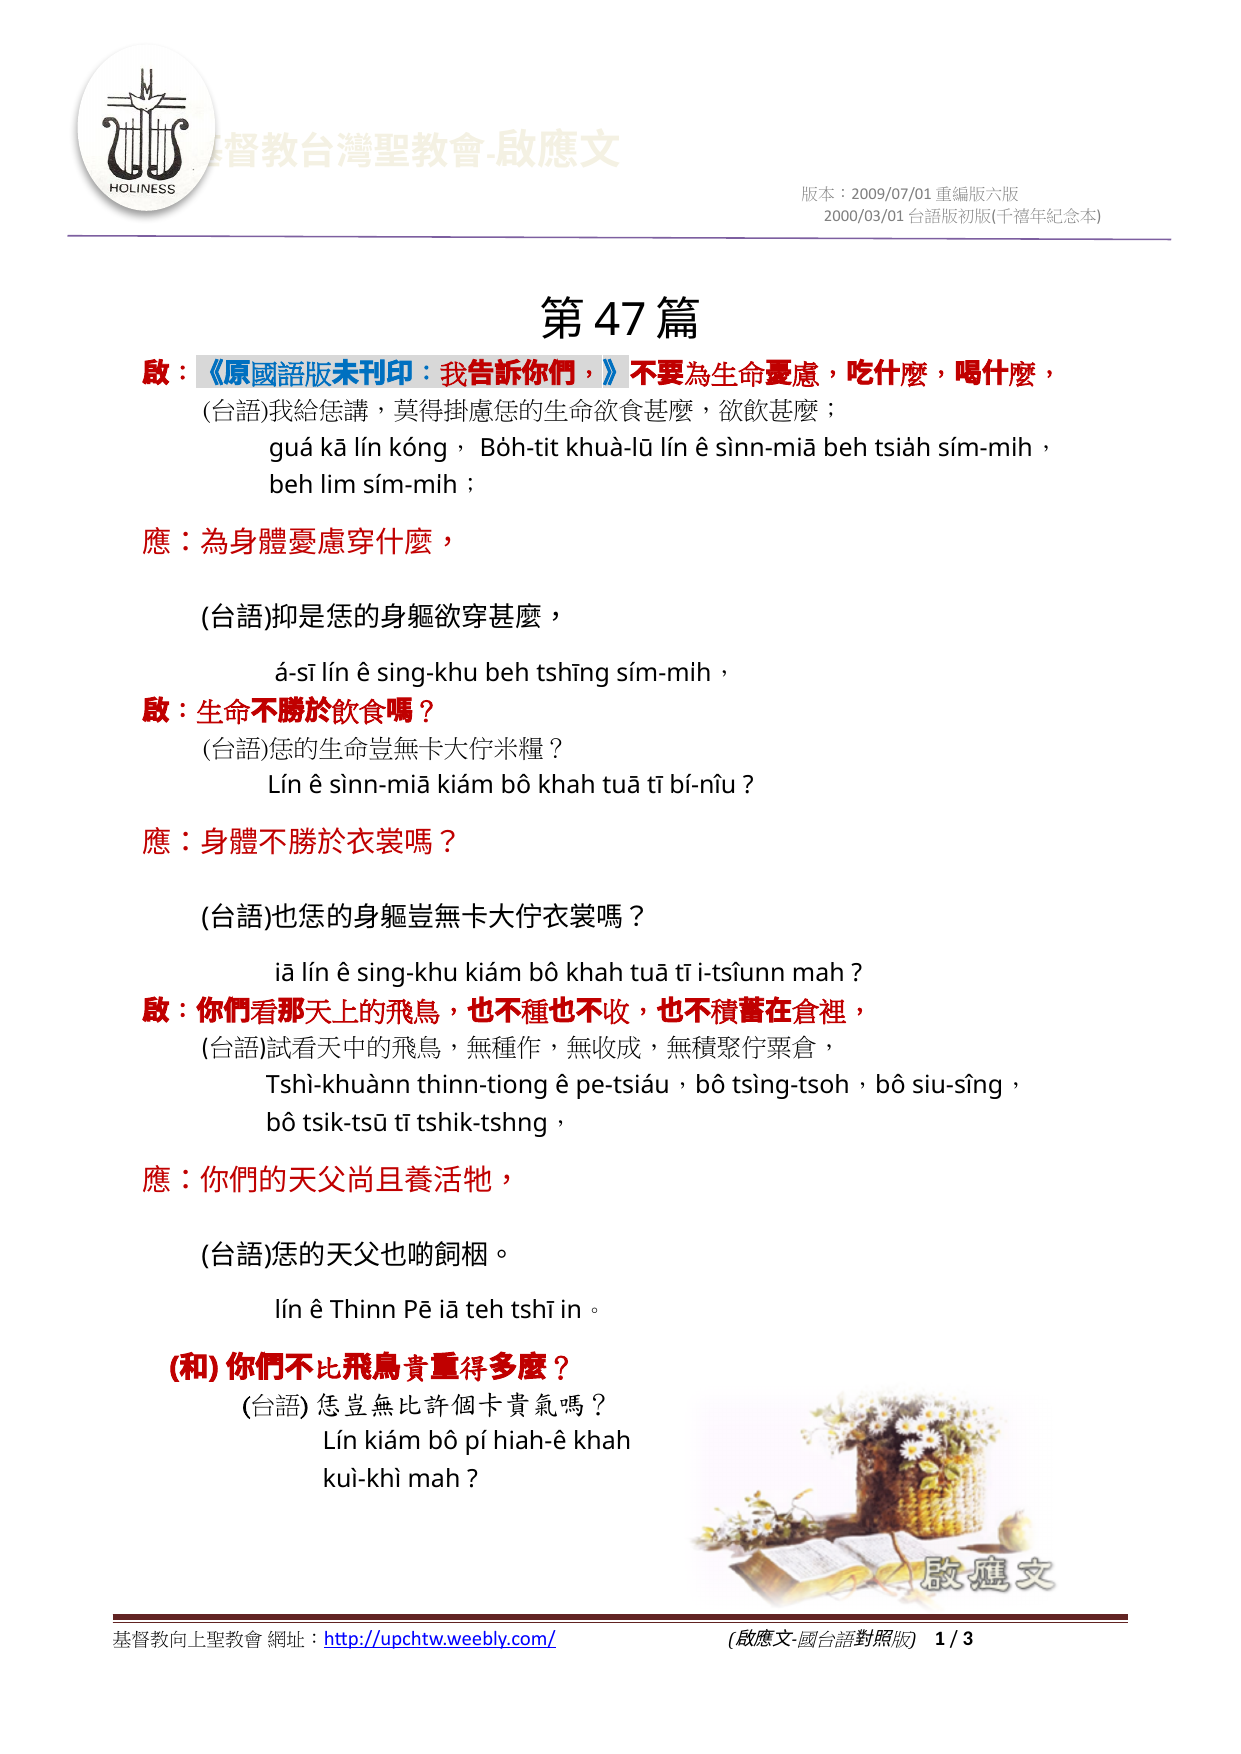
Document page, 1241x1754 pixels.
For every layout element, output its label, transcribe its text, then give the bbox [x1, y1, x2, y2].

text 啟：生命不勝於飲食嗎？ [142, 690, 1128, 728]
text á-sī lín ê sing-khu beh tshīng sím-mi̍h， [274, 653, 1128, 690]
text (台語)恁的天父也啲飼栶。 [201, 1215, 1128, 1290]
picture [708, 1496, 1040, 1593]
text (台語)抑是恁的身軀欲穿甚麼， [201, 578, 1128, 653]
text Tshì-khuànn thinn-tiong ê pe-tsiáu，bô tsìng-tsoh，bô siu-sîng， [266, 1065, 1128, 1103]
text beh lim sím-mi̍h； [268, 465, 1128, 503]
text bô tsik-tsū tī tshik-tshng， [266, 1103, 1128, 1140]
text (和) 你們不比飛鳥貴重得多麼？ [169, 1346, 1128, 1384]
text 第47篇 [112, 278, 1128, 353]
text 應：你們的天父尚且養活牠， [142, 1140, 1128, 1215]
text lín ê Thinn Pē iā teh tshī in。 [274, 1290, 1128, 1328]
text 啟：你們看那天上的飛鳥，也不種也不收，也不積蓄在倉裡， [142, 990, 1128, 1028]
text Lín ê sìnn-miā kiám bô khah tuā tī bí-nîu ? [267, 765, 1128, 803]
text (台語) 恁豈無比許個卡貴氣嗎？ [242, 1384, 1128, 1421]
text guá kā lín kóng， Bo̍h-tit khuà-lū lín ê sìnn-miā beh tsia̍h sím-mi̍h， [268, 428, 1128, 465]
text (台語)也恁的身軀豈無卡大佇衣裳嗎？ [201, 878, 1128, 953]
text (台語)試看天中的飛鳥，無種作，無收成，無積聚佇粟倉， [201, 1028, 1128, 1065]
text 應：身體不勝於衣裳嗎？ [142, 803, 1128, 878]
picture [77, 44, 216, 211]
text 啟：《原國語版未刊印：我告訴你們，》不要為生命憂慮，吃什麼，喝什麼， [142, 353, 1128, 390]
text (台語)我給恁講，莫得掛慮恁的生命欲食甚麼，欲飲甚麼； [203, 390, 1128, 428]
text 應：為身體憂慮穿什麼， [142, 503, 1128, 578]
text Lín kiám bô pí hiah-ê khah kuì-khì mah ? [322, 1421, 1128, 1496]
text iā lín ê sing-khu kiám bô khah tuā tī i-tsîunn mah ? [274, 953, 1128, 990]
text (台語)恁的生命豈無卡大佇米糧？ [203, 728, 1128, 765]
